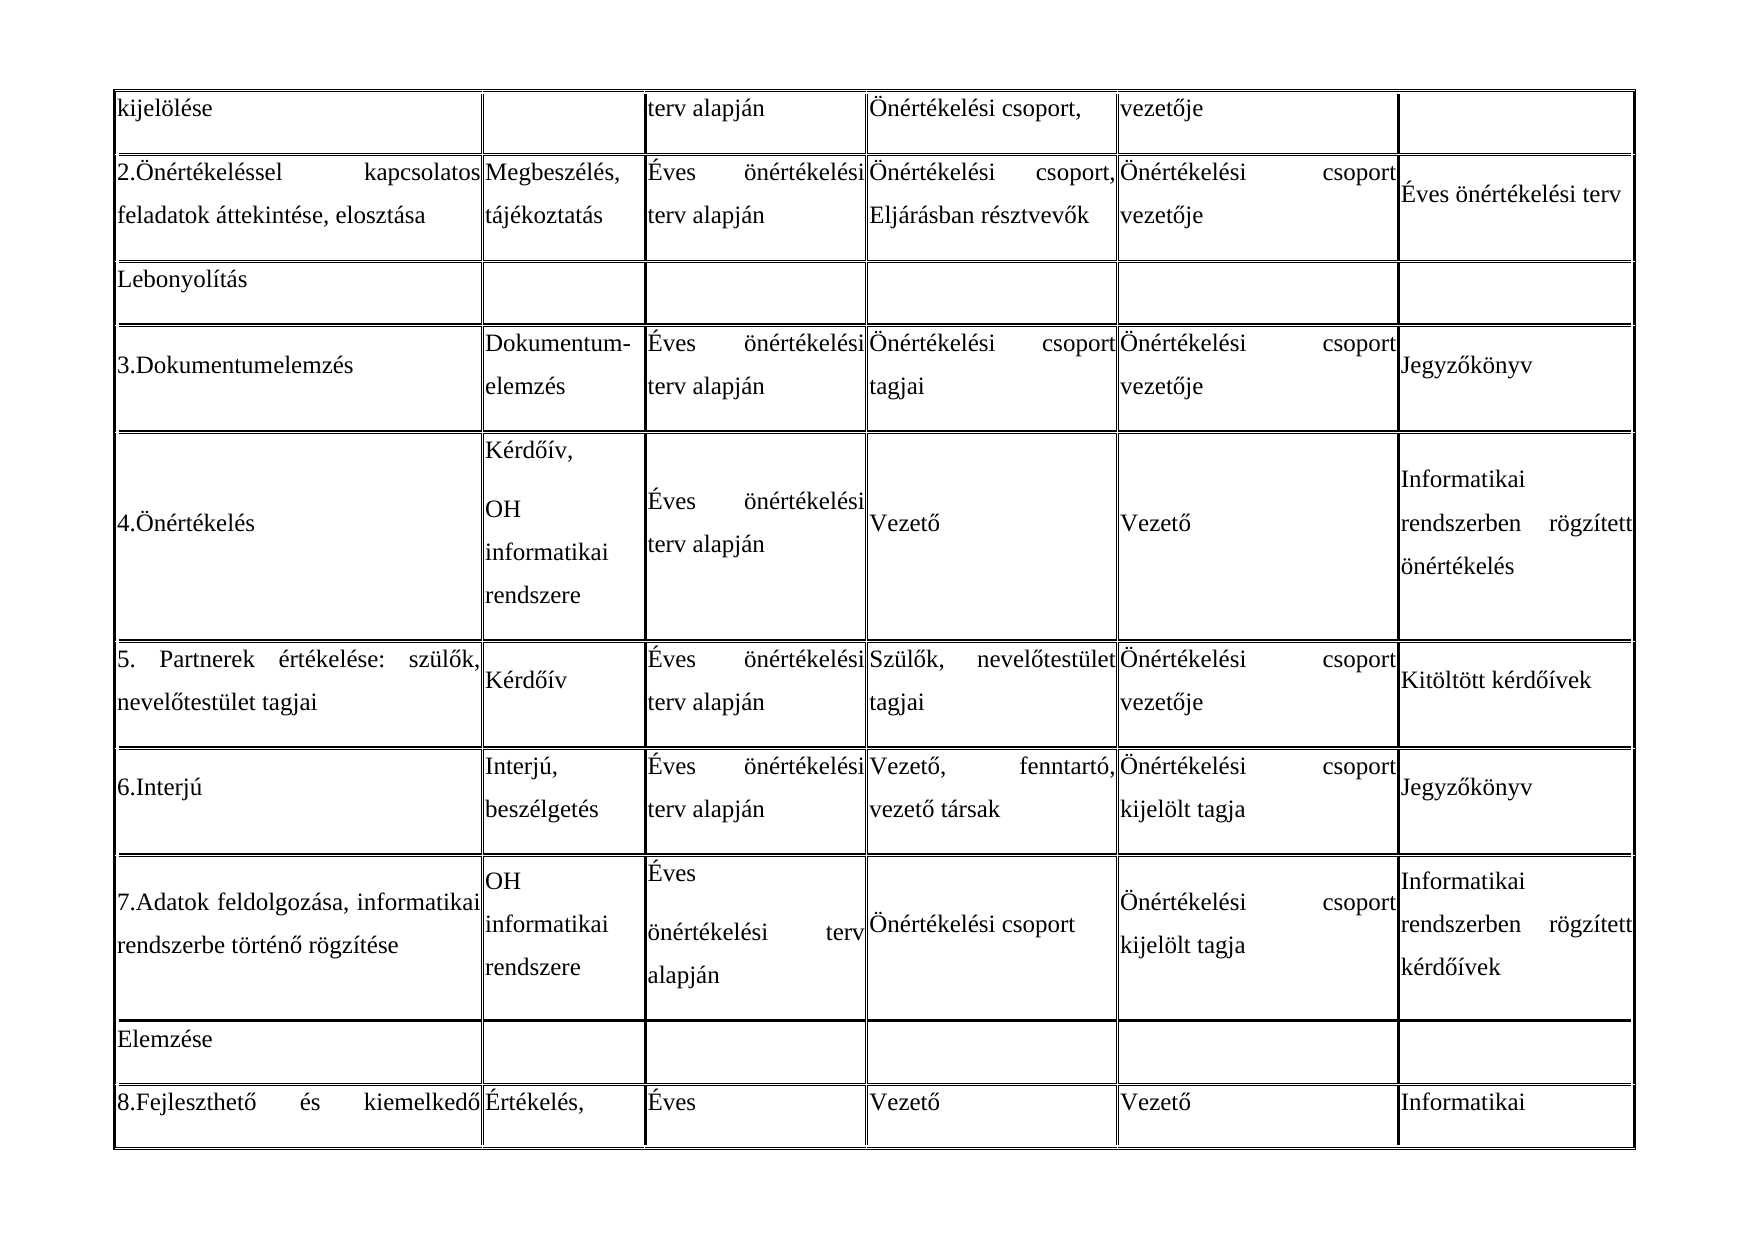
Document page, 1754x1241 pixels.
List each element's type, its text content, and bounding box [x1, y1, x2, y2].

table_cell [116, 92, 483, 152]
table_cell [868, 1022, 1116, 1083]
table_cell Megbeszélés [483, 90, 645, 152]
table_cell Jegyzőkönyv [1400, 746, 1634, 853]
table_cell Vezető Fenntartó [867, 1086, 1118, 1147]
table_cell Interjú, beszélgetés [484, 750, 644, 853]
table_cell Vezető, fenntartó, vezető társak [868, 750, 1116, 853]
table_cell 6.Interjú [116, 746, 481, 853]
table_cell Informatikai rendszerben rögzített kérdőívek [1400, 853, 1634, 1019]
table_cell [645, 92, 867, 152]
table_cell 3.Dokumentumelemzés [116, 323, 481, 430]
table_cell [484, 1022, 644, 1083]
table_cell Szülők, nevelőtestület tagjai [868, 643, 1116, 746]
table_cell Jegyzőkönyv [1400, 323, 1634, 430]
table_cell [867, 92, 1118, 152]
table_cell Vezető [1118, 1086, 1398, 1147]
table_cell [1119, 1022, 1397, 1083]
table_cell 2.Önértékeléssel kapcsolatos feladatok áttekintése, elosztása [116, 153, 481, 259]
table_cell Éves önértékelési terv alapján [647, 434, 865, 639]
table_cell Lebonyolítás [116, 260, 481, 323]
table_cell [484, 263, 644, 323]
table_cell [647, 263, 865, 323]
table_cell Vezető [868, 434, 1116, 639]
table_cell Elemzése [116, 1019, 481, 1083]
table_cell Éves önértékelési terv alapján [647, 327, 865, 430]
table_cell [1398, 1083, 1634, 1147]
table_cell 4.Önértékelés [116, 430, 481, 639]
table_cell 5. Partnerek értékelése: szülők, nevelőtestület tagjai [116, 639, 481, 746]
table_cell Vezető [1119, 434, 1397, 639]
table_cell OH informatikai rendszere [484, 857, 644, 1019]
table_cell Éves önértékelési terv [1400, 153, 1634, 259]
table_cell 7.Adatok feldolgozása, informatikai rendszerbe történő rögzítése [116, 853, 481, 1019]
table_cell Önértékelési csoport vezetője [1119, 156, 1397, 259]
table_cell [1119, 263, 1397, 323]
table_cell Önértékelési csoport vezetője [1119, 327, 1397, 430]
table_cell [483, 1086, 645, 1147]
table_cell Kérdőív, OH informatikai rendszere [484, 434, 644, 639]
table_cell [1400, 260, 1634, 323]
table_cell Megbeszélés, tájékoztatás [484, 156, 644, 259]
table_cell [647, 1022, 865, 1083]
table_cell [1400, 1019, 1633, 1083]
table_cell Önértékelési csoport [868, 857, 1116, 1019]
table_cell Kérdőív [484, 643, 644, 746]
table_cell Éves önértékelési terv alapján [647, 857, 865, 1019]
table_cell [1398, 92, 1633, 152]
table_cell Önértékelési csoport vezetője [1119, 643, 1397, 746]
table_cell Dokumentum-elemzés [484, 327, 644, 430]
table_cell [868, 263, 1116, 323]
table_cell Önértékelési csoport kijelölt tagja [1119, 857, 1397, 1019]
table_cell Éves önértékelési terv alapján [647, 643, 865, 746]
table_cell Önértékelési csoport kijelölt tagja [1119, 750, 1397, 853]
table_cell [115, 1083, 483, 1147]
table_cell Önértékelési csoport, Eljárásban résztvevők [868, 156, 1116, 259]
table_cell Informatikai rendszerben rögzített önértékelés [1400, 430, 1634, 639]
table_cell Éves önértékelési terv alapján [647, 156, 865, 259]
table_cell Éves önértékelési terv alapján [647, 750, 865, 853]
table_cell Kitöltött kérdőívek [1400, 639, 1634, 746]
table_cell Önértékelési csoport tagjai [868, 327, 1116, 430]
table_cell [645, 1086, 867, 1147]
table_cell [1118, 92, 1398, 152]
